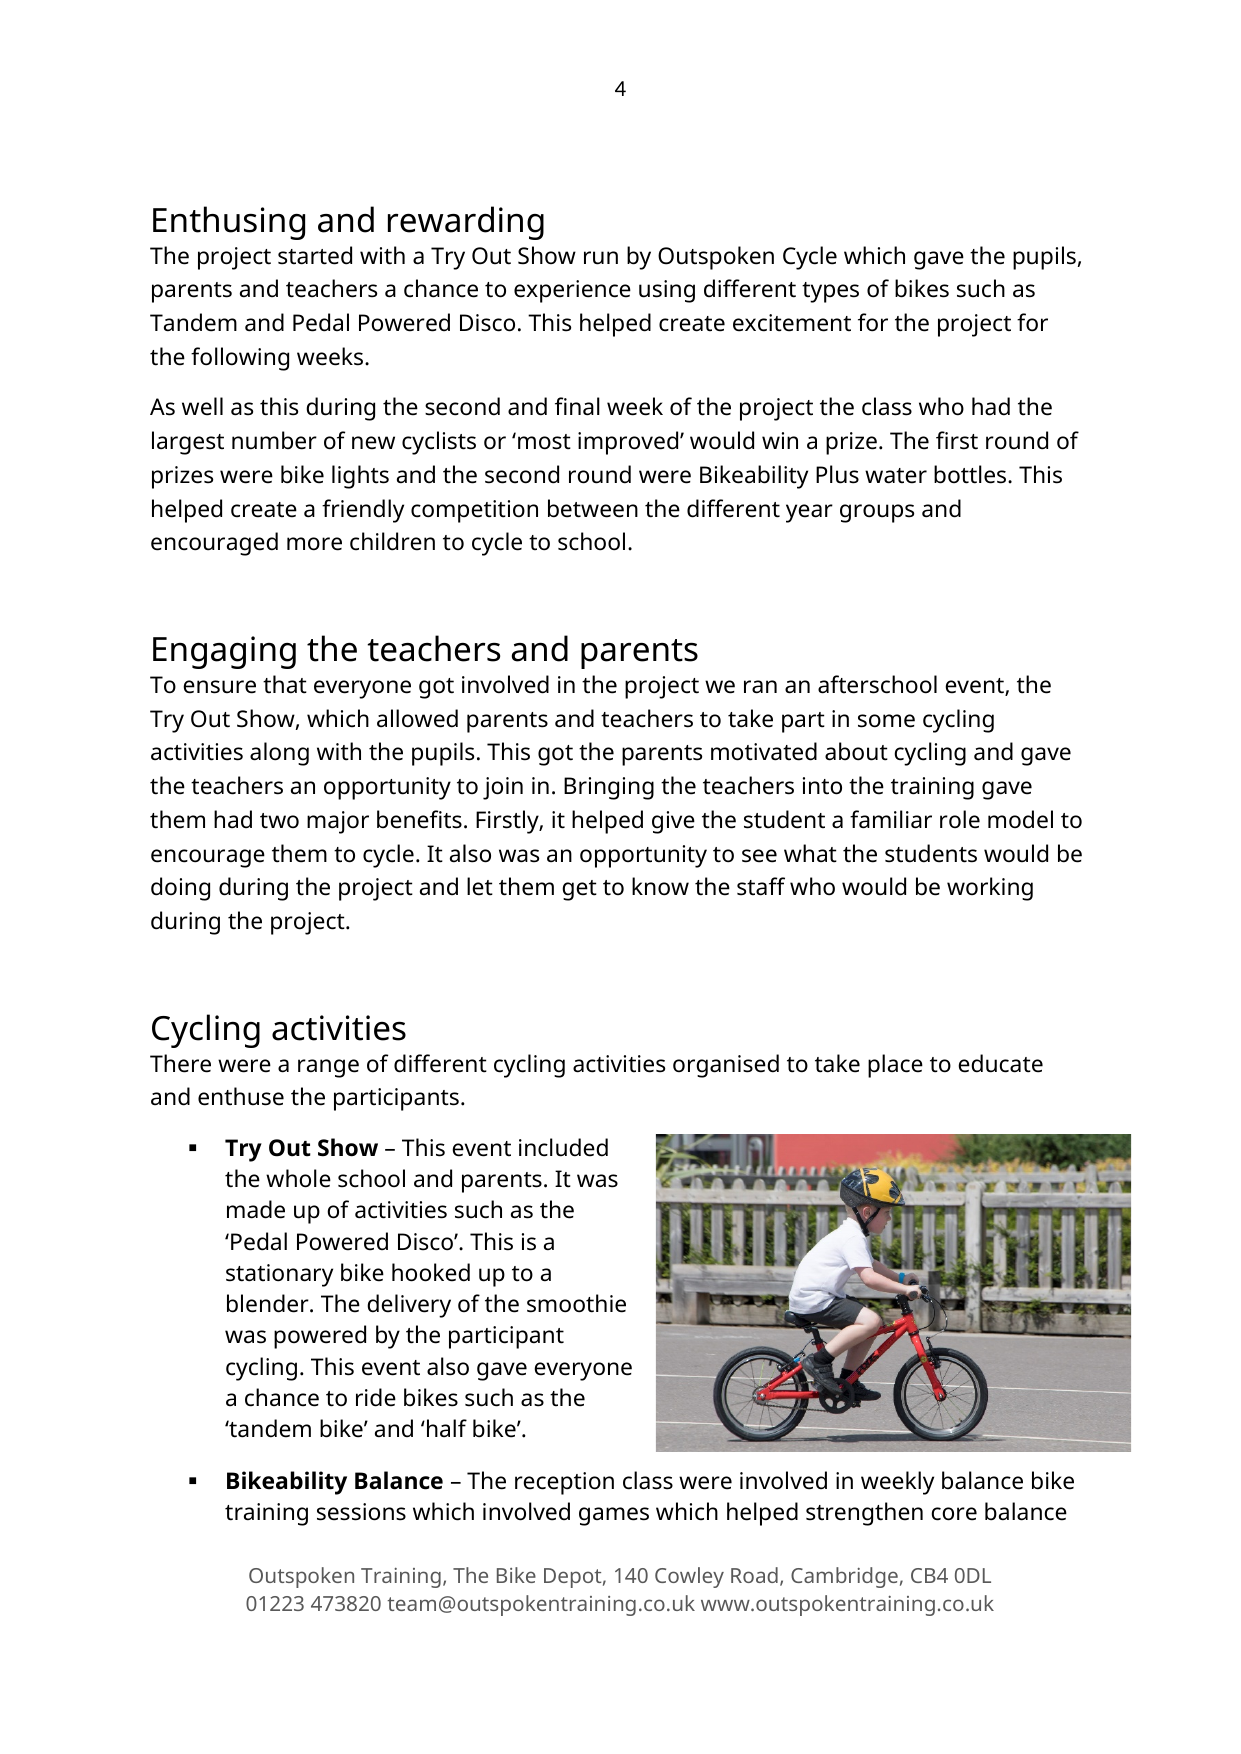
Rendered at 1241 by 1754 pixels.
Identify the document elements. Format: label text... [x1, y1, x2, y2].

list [187, 1465, 1090, 1527]
subtitle Engaging the teachers and parents [150, 631, 1090, 669]
subtitle Cycling activities [150, 1010, 1090, 1047]
picture [655, 1134, 1132, 1452]
text To ensure that everyone got involved in the project we ran an afterschool event, the Try Out Show, which allowed parents and teachers to take part in some cycling activities along with the pupils. This got the parents motivated about cycling and gave the teachers an opportunity to join in. Bringing the teachers into the training gave them had two major benefits. Firstly, it helped give the student a familiar role model to encourage them to cycle. It also was an opportunity to see what the students would be doing during the project and let them get to know the staff who would be working during the project. [150, 669, 1090, 936]
text As well as this during the second and final week of the project the class who had the largest number of new cyclists or ‘most improved’ would win a prize. The first round of prizes were bike lights and the second round were Bikeability Plus water bottles. This helped create a friendly competition between the different year groups and encouraged more children to cycle to school. [150, 391, 1090, 557]
subtitle Enthusing and rewarding [150, 202, 1090, 239]
text There were a range of different cycling activities organised to take place to educate and enthuse the participants. [150, 1047, 1090, 1112]
text The project started with a Try Out Show run by Outspoken Cycle which gave the pupils, parents and teachers a chance to experience using different types of bikes such as Tandem and Pedal Powered Disco. This helped create excitement for the project for the following weeks. [150, 239, 1090, 372]
